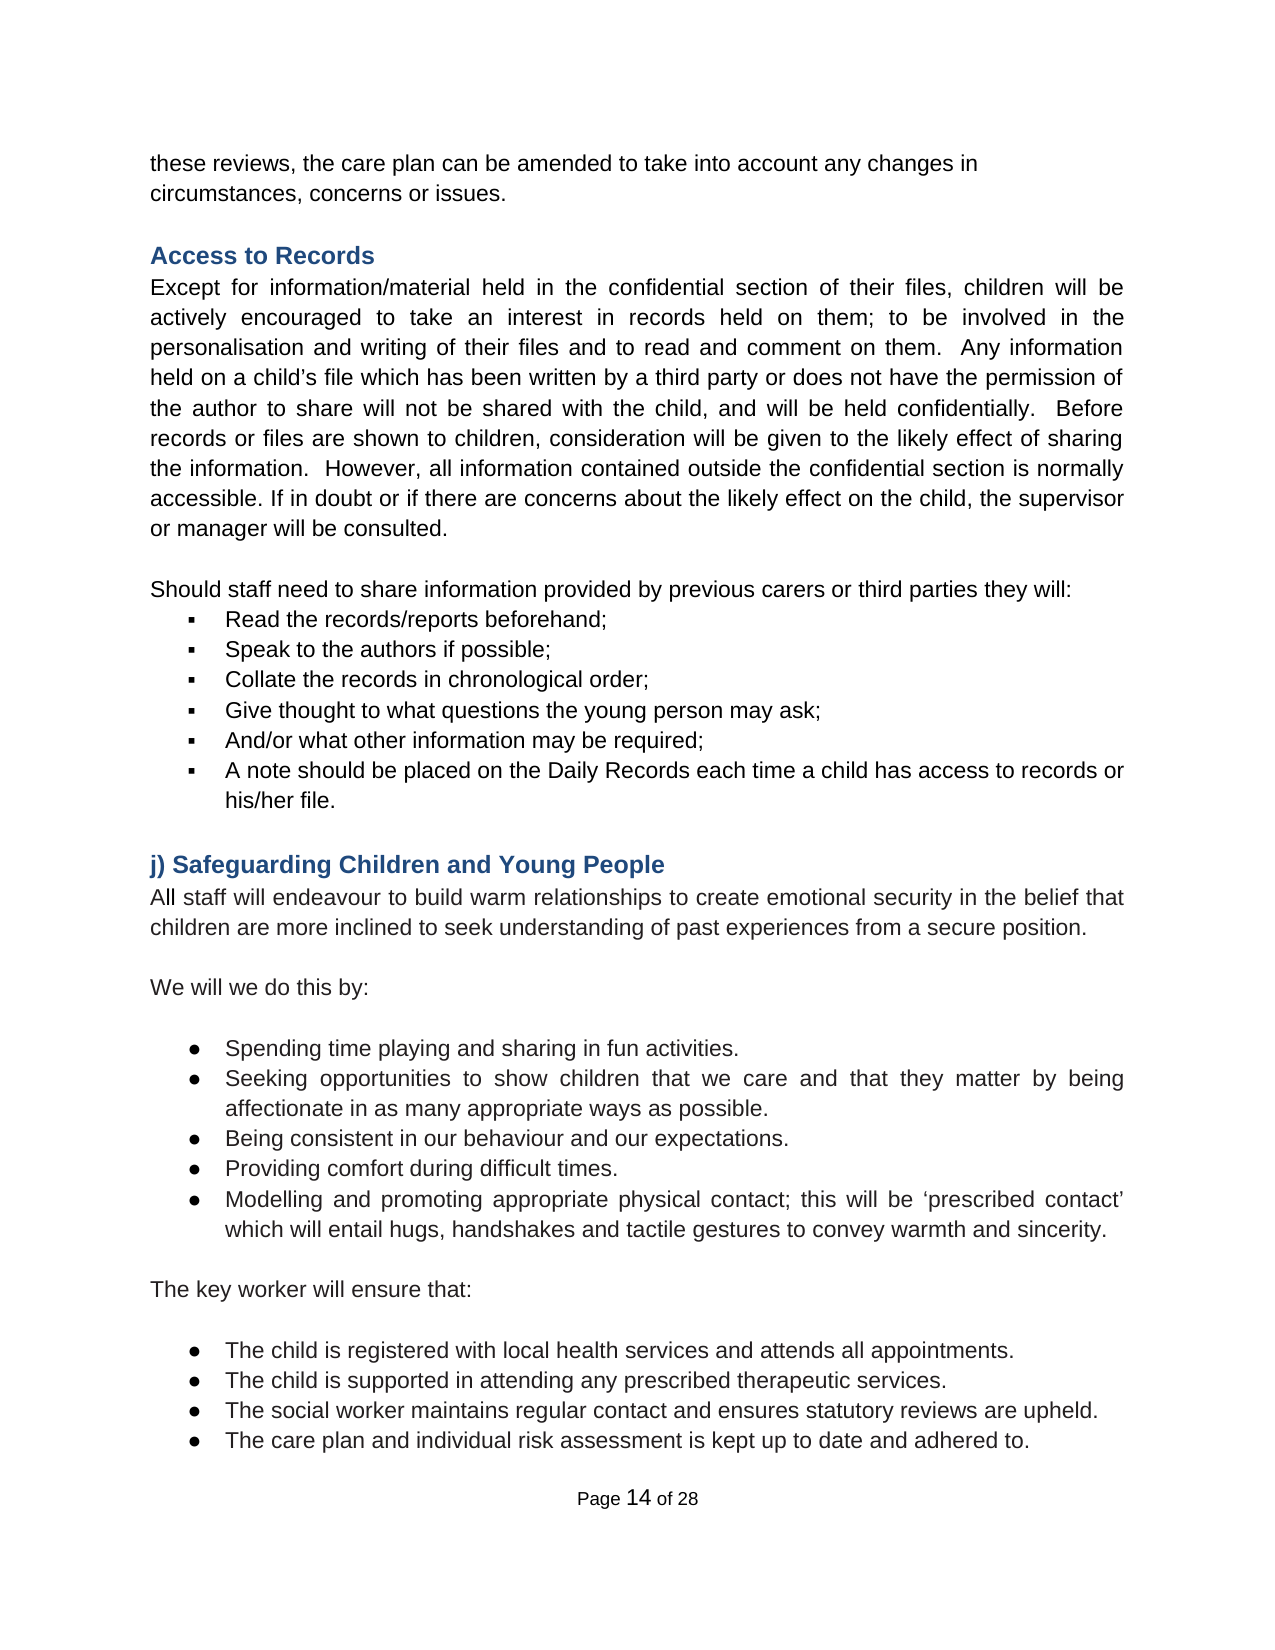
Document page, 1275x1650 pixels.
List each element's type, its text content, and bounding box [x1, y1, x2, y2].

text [150, 150, 1125, 207]
list The child is supported in attending any prescribed therapeutic services. [187, 1367, 1125, 1393]
list The care plan and individual risk assessment is kept up to date and adhered to. [187, 1427, 1125, 1453]
list Speak to the authors if possible; [187, 636, 1125, 662]
text Should staff need to share information provided by previous carers or third parties they will: [150, 576, 1125, 602]
list Read the records/reports beforehand; [187, 606, 1125, 632]
text All staff will endeavour to build warm relationships to create emotional security in the belief that children are more inclined to seek understanding of past experiences from a secure position. [150, 883, 1125, 940]
text Except for information/material held in the confidential section of their files, children will be actively encouraged to take an interest in records held on them; to be involved in the personalisation and writing of their files and to read and comment on them. Any information held on a child’s file which has been written by a third party or does not have the permission of the author to share will not be shared with the child, and will be held confidentially. Before records or files are shown to children, consideration will be given to the likely effect of sharing the information. However, all information contained outside the confidential section is normally accessible. If in doubt or if there are concerns about the likely effect on the child, the supervisor or manager will be consulted. [150, 274, 1125, 542]
list Modelling and promoting appropriate physical contact; this will be ‘prescribed contact’ which will entail hugs, handshakes and tactile gestures to convey warmth and sincerity. [187, 1186, 1125, 1242]
list Providing comfort during difficult times. [187, 1155, 1125, 1182]
text Access to Records [150, 241, 1125, 269]
text j) Safeguarding Children and Young People [150, 850, 1125, 879]
list Seeking opportunities to show children that we care and that they matter by being affectionate in as many appropriate ways as possible. [187, 1065, 1125, 1121]
text We will we do this by: [150, 974, 1125, 1000]
list Being consistent in our behaviour and our expectations. [187, 1125, 1125, 1151]
list Collate the records in chronological order; [187, 666, 1125, 693]
list The social worker maintains regular contact and ensures statutory reviews are upheld. [187, 1397, 1125, 1423]
list Spending time playing and sharing in fun activities. [187, 1034, 1125, 1061]
text The key worker will ensure that: [150, 1276, 1125, 1302]
list A note should be placed on the Daily Records each time a child has access to records or his/her file. [187, 757, 1125, 813]
list And/or what other information may be required; [187, 727, 1125, 753]
list Give thought to what questions the young person may ask; [187, 697, 1125, 723]
list The child is registered with local health services and attends all appointments. [187, 1337, 1125, 1363]
